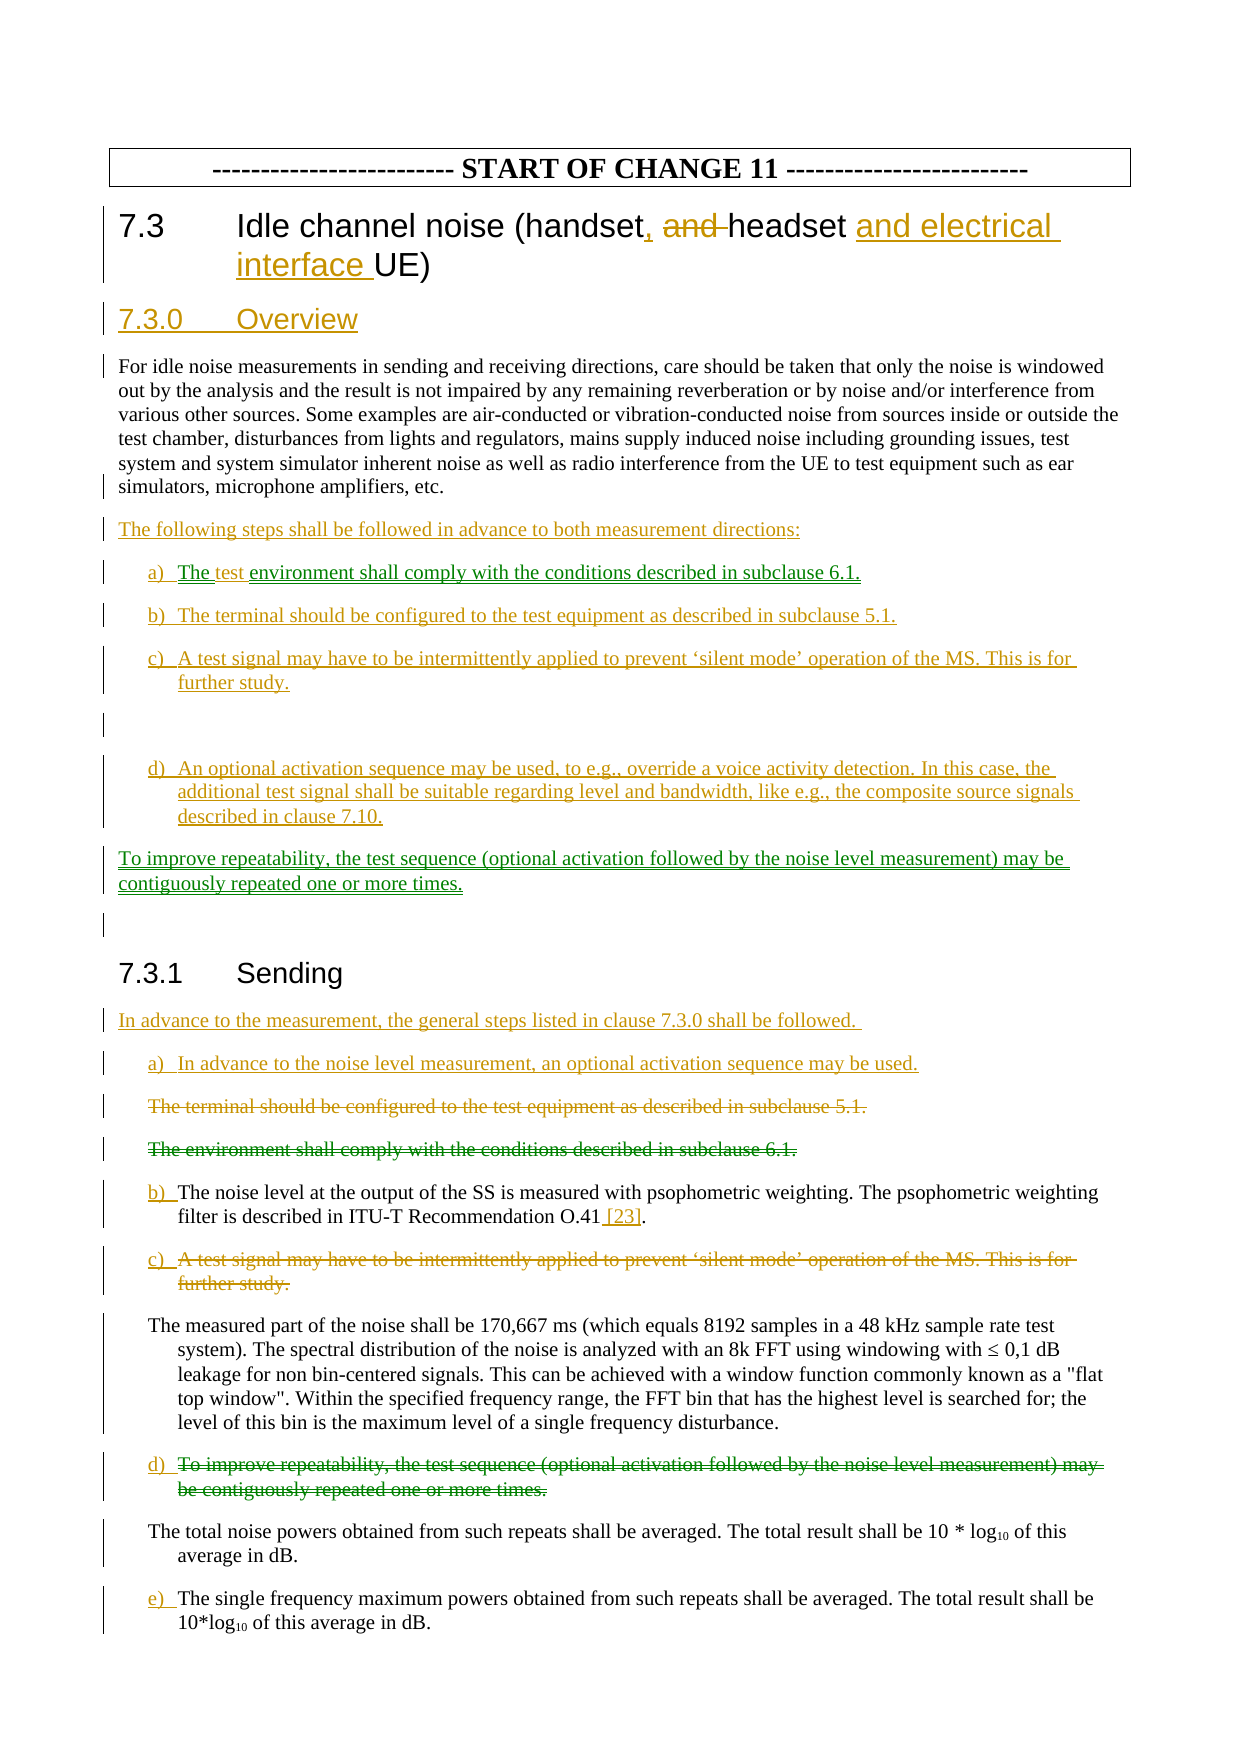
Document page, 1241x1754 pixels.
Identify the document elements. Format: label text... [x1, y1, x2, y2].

text The single frequency maximum powers obtained from such repeats shall be averaged. The total result shall be 10*log10 of this average in dB. [148, 1586, 1122, 1634]
list ------------------------- START OF CHANGE 11 ------------------------- [110, 149, 1130, 186]
text The total noise powers obtained from such repeats shall be averaged. The total result shall be 10 * log10 of this average in dB. [148, 1519, 1122, 1567]
subtitle 7.3.1 Sending [118, 956, 1122, 989]
subtitle 7.3 Idle channel noise (handset headset UE) [118, 206, 1122, 283]
text The measured part of the noise shall be 170,667 ms (which equals 8192 samples in a 48 kHz sample rate test system). The spectral distribution of the noise is analyzed with an 8k FFT using windowing with ≤ 0,1 dB leakage for non bin-centered signals. This can be achieved with a window function commonly known as a "flat top window". Within the specified frequency range, the FFT bin that has the highest level is searched for; the level of this bin is the maximum level of a single frequency disturbance. [148, 1313, 1122, 1434]
text For idle noise measurements in sending and receiving directions, care should be taken that only the noise is windowed out by the analysis and the result is not impaired by any remaining reverberation or by noise and/or interference from various other sources. Some examples are air-conducted or vibration-conducted noise from sources inside or outside the test chamber, disturbances from lights and regulators, mains supply induced noise including grounding issues, test system and system simulator inherent noise as well as radio interference from the UE to test equipment such as ear simulators, microphone amplifiers, etc. [118, 354, 1122, 498]
text The noise level at the output of the SS is measured with psophometric weighting. The psophometric weighting filter is described in ITU-T Recommendation O.41. [148, 1179, 1122, 1228]
